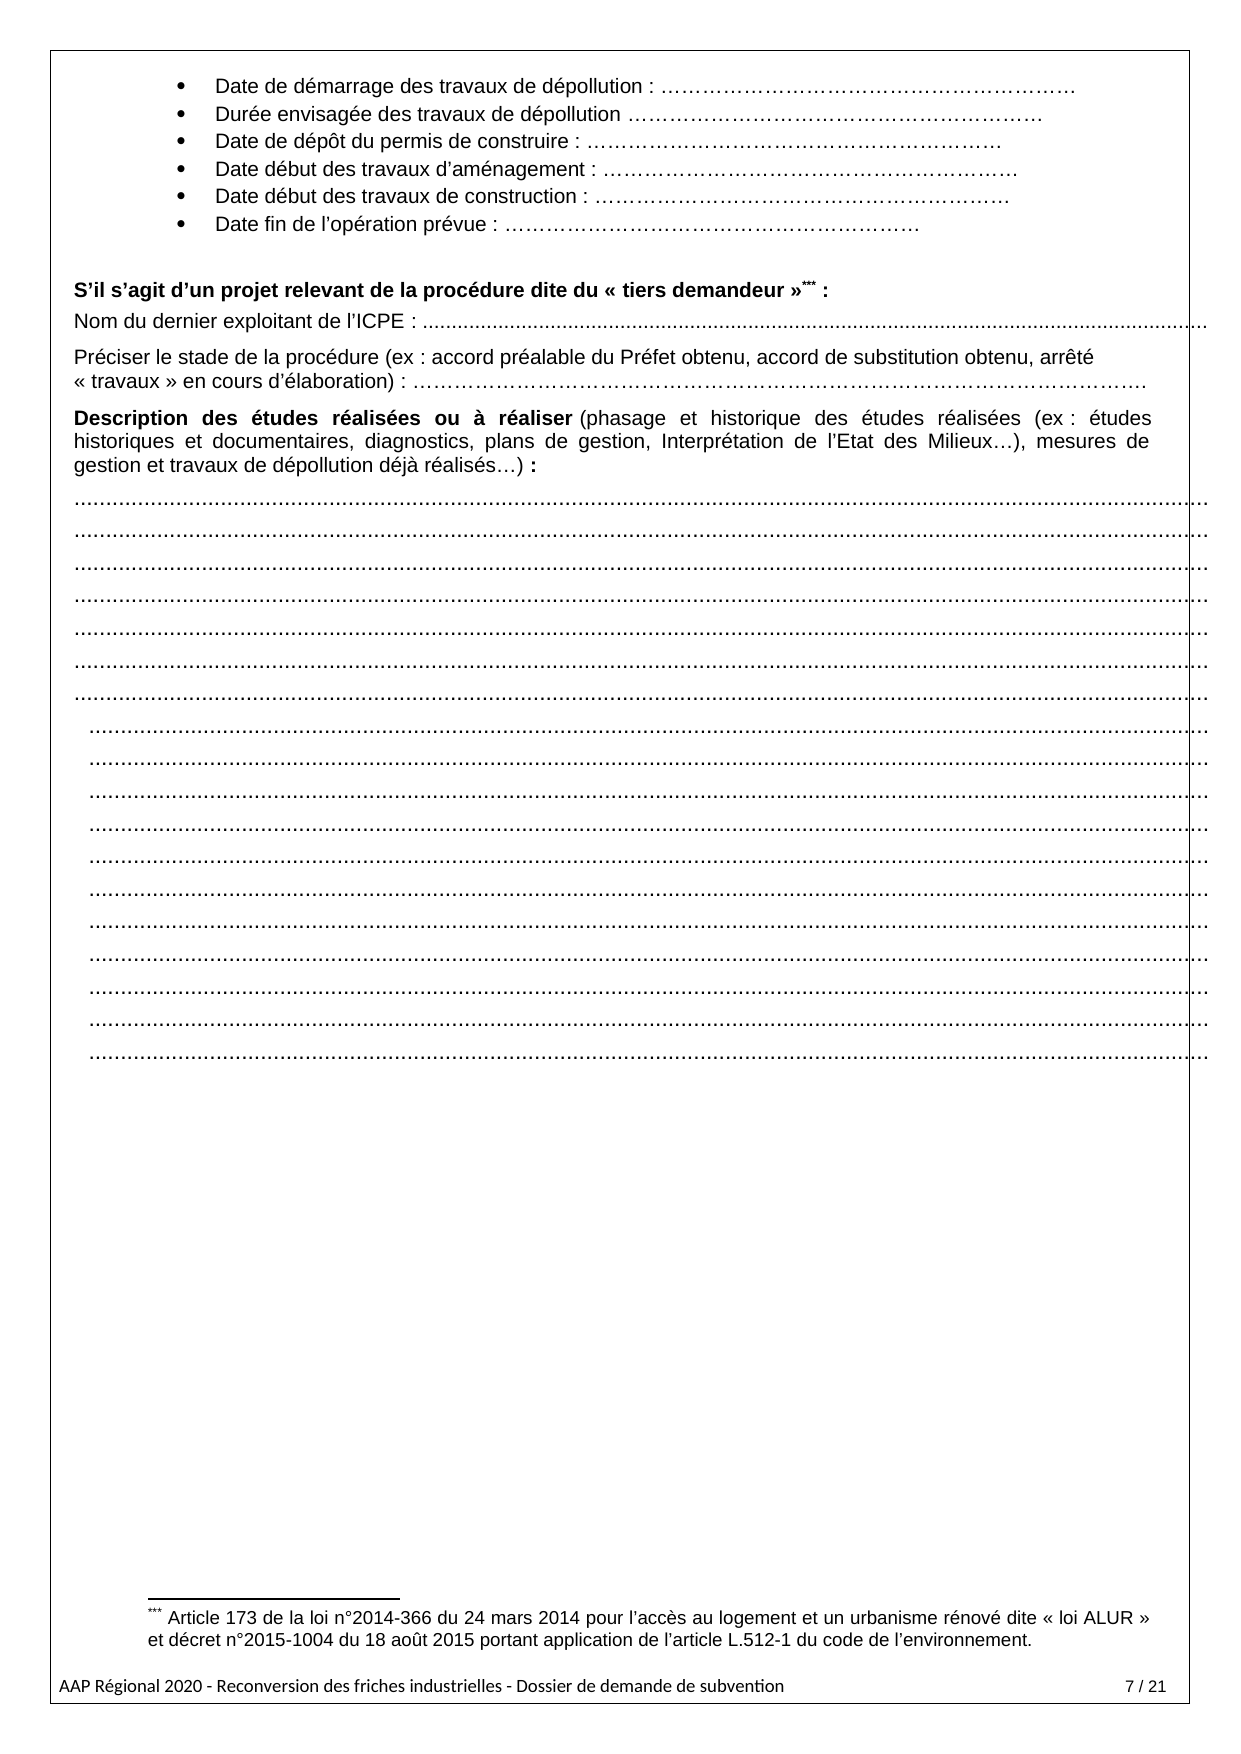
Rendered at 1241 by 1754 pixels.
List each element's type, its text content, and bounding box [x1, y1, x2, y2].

list Durée envisagée des travaux de dépollution …………………………………………………… [177, 101, 1152, 126]
list Date de démarrage des travaux de dépollution : …………………………………………………… [177, 74, 1152, 98]
text Nom du dernier exploitant de l’ICPE : [74, 308, 1152, 332]
list Date début des travaux d’aménagement : …………………………………………………… [177, 157, 1152, 181]
list Date de dépôt du permis de construire : …………………………………………………… [177, 129, 1152, 153]
text Préciser le stade de la procédure (ex : accord préalable du Préfet obtenu, accord de substitution obtenu, arrêté « travaux » en cours d’élaboration) : ……………………………………………………………………………………………. [74, 345, 1152, 393]
text Description des études réalisées ou à réaliser (phasage et historique des études réalisées (ex : études historiques et documentaires, diagnostics, plans de gestion, Interprétation de l’Etat des Milieux…), mesures de gestion et travaux de dépollution déjà réalisés…) : [74, 405, 1152, 477]
list Date fin de l’opération prévue : …………………………………………………… [177, 212, 1152, 236]
list Date début des travaux de construction : …………………………………………………… [177, 184, 1152, 208]
text S’il s’agit d’un projet relevant de la procédure dite du « tiers demandeur » : [74, 278, 1152, 302]
